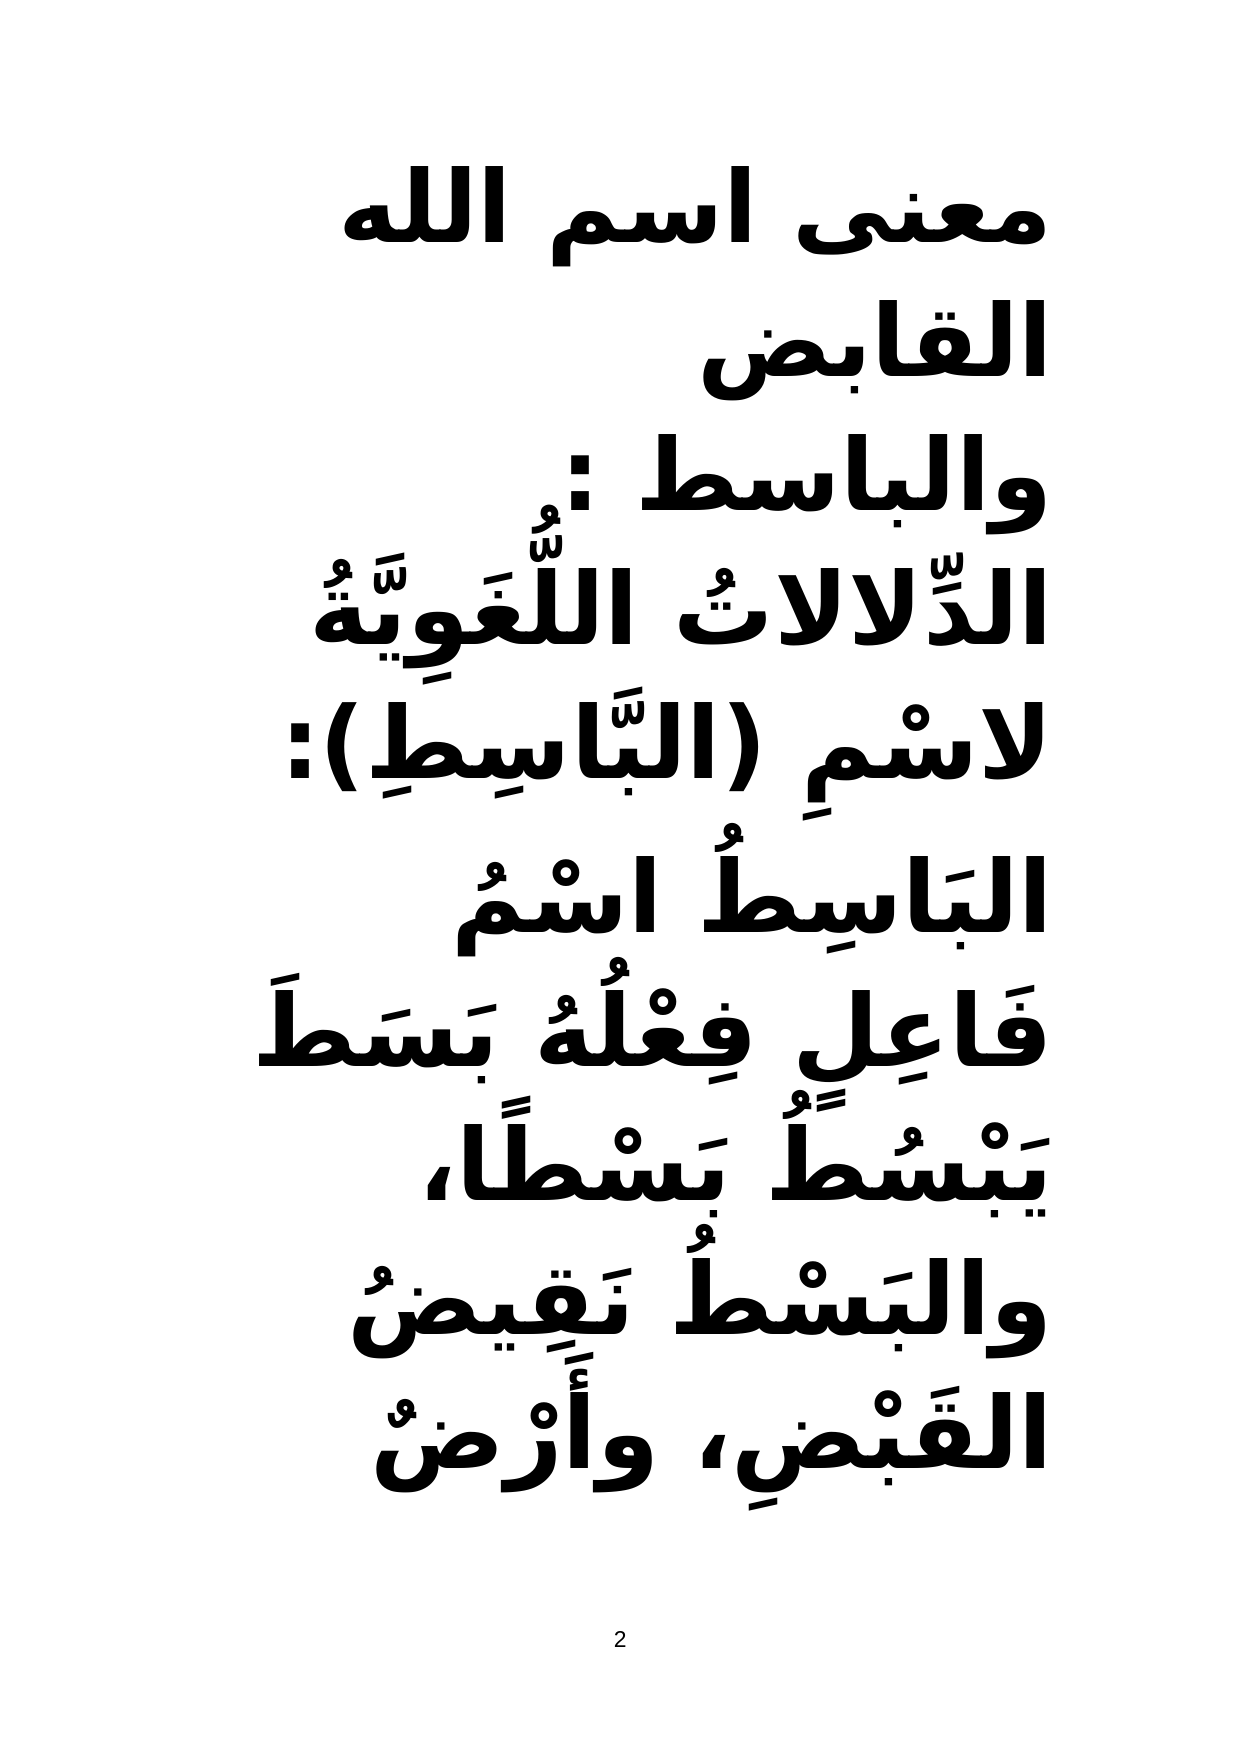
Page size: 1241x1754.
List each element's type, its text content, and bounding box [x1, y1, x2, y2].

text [187, 840, 1053, 1492]
text معنى اسم الله القابض والباسط : الدِّلالاتُ اللُّغَوِيَّةُ لاسْمِ (البَّاسِطِ): [187, 150, 1053, 802]
